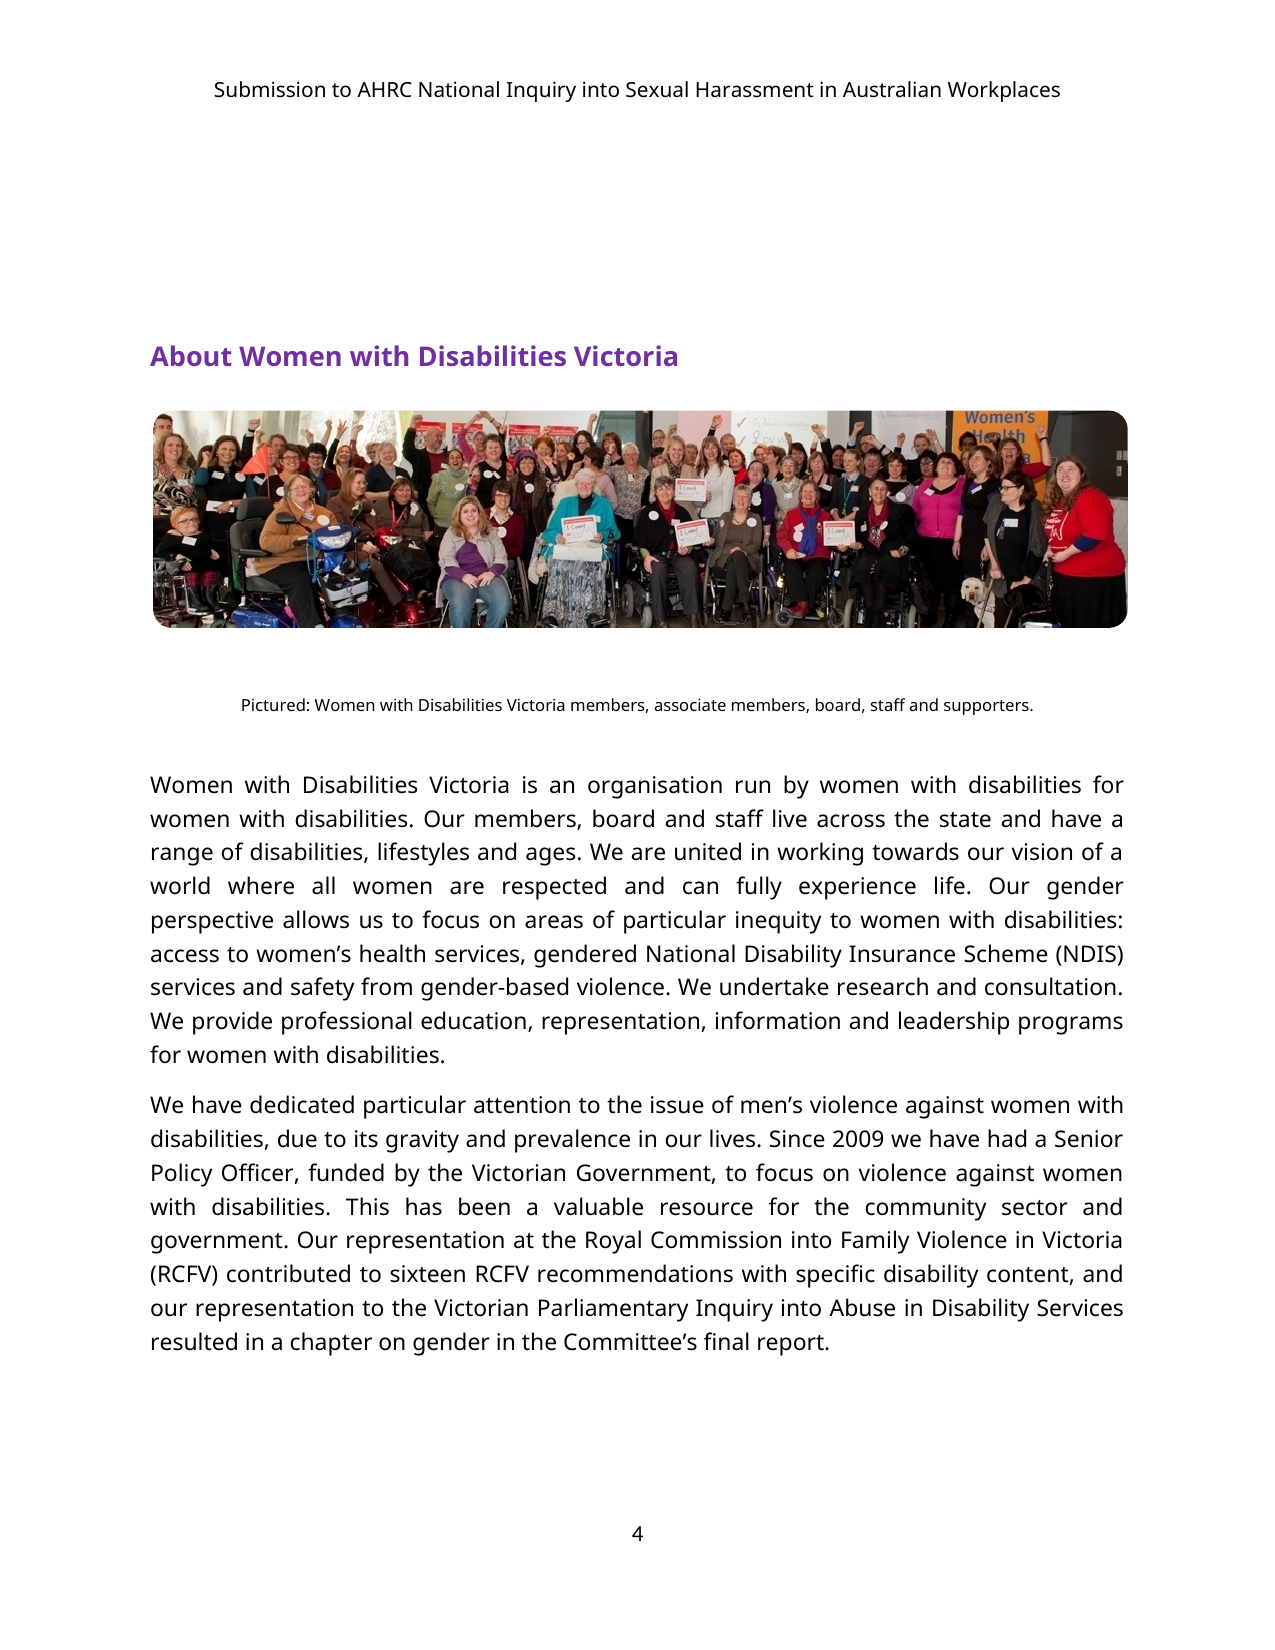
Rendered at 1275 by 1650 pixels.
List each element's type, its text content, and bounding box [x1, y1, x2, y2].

text We have dedicated particular attention to the issue of men’s violence against women with disabilities, due to its gravity and prevalence in our lives. Since 2009 we have had a Senior Policy Officer, funded by the Victorian Government, to focus on violence against women with disabilities. This has been a valuable resource for the community sector and government. Our representation at the Royal Commission into Family Violence in Victoria (RCFV) contributed to sixteen RCFV recommendations with specific disability content, and our representation to the Victorian Parliamentary Inquiry into Abuse in Disability Services resulted in a chapter on gender in the Committee’s final report. [150, 1089, 1125, 1357]
subtitle About Women with Disabilities Victoria [150, 337, 1125, 374]
text Women with Disabilities Victoria is an organisation run by women with disabilities for women with disabilities. Our members, board and staff live across the state and have a range of disabilities, lifestyles and ages. We are united in working towards our vision of a world where all women are respected and can fully experience life. Our gender perspective allows us to focus on areas of particular inequity to women with disabilities: access to women’s health services, gendered National Disability Insurance Scheme (NDIS) services and safety from gender-based violence. We undertake research and consultation. We provide professional education, representation, information and leadership programs for women with disabilities. [150, 735, 1125, 1070]
picture [153, 410, 1128, 628]
